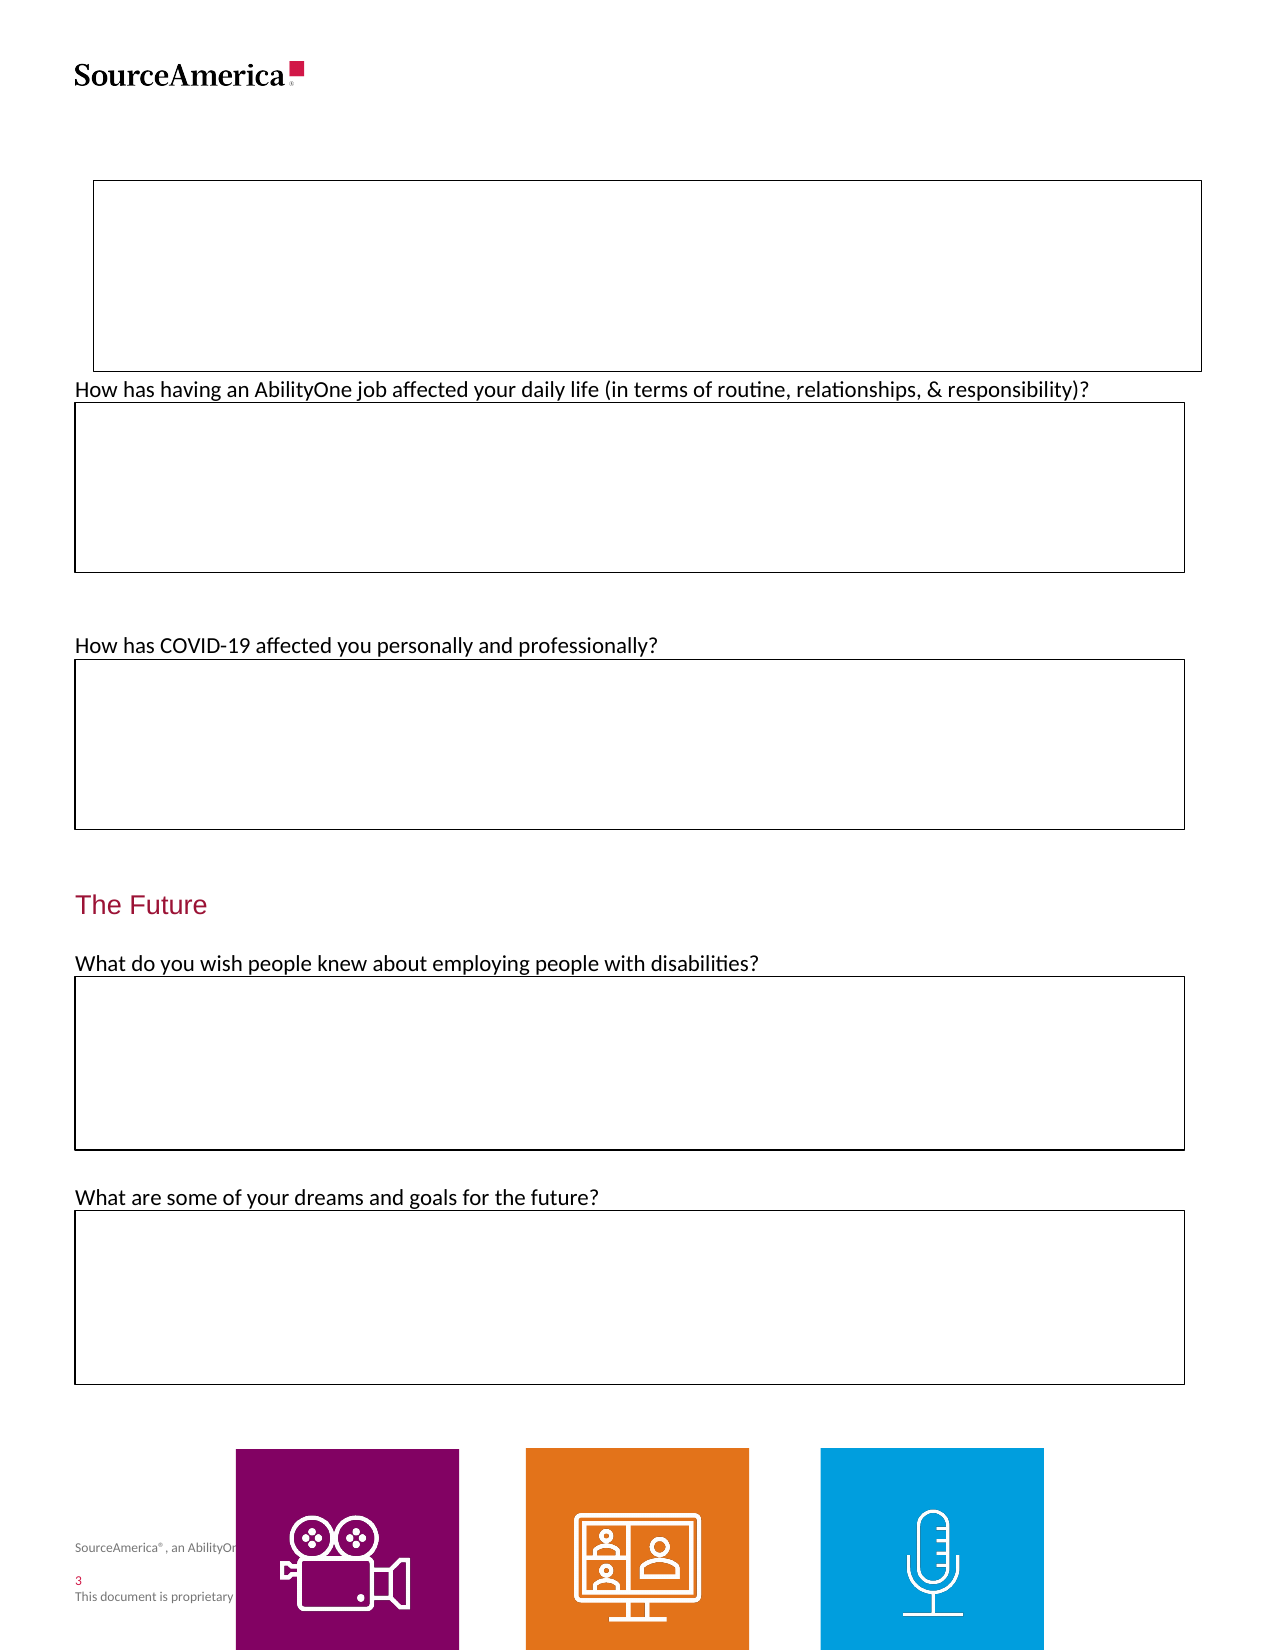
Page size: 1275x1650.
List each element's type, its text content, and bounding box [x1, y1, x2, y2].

text How has COVID-19 affected you personally and professionally? [75, 631, 1181, 659]
picture [904, 1556, 963, 1616]
text What are some of your dreams and goals for the future? [75, 1183, 1181, 1210]
text What do you wish people knew about employing people with disabilities? [75, 949, 1181, 976]
text How has having an AbilityOne job affected your daily life (in terms of routine, relationships, & responsibility)? [75, 375, 1181, 402]
subtitle The Future [75, 889, 1181, 921]
picture [75, 61, 305, 86]
picture [917, 1510, 949, 1584]
picture [271, 1487, 422, 1637]
picture [562, 1490, 713, 1641]
